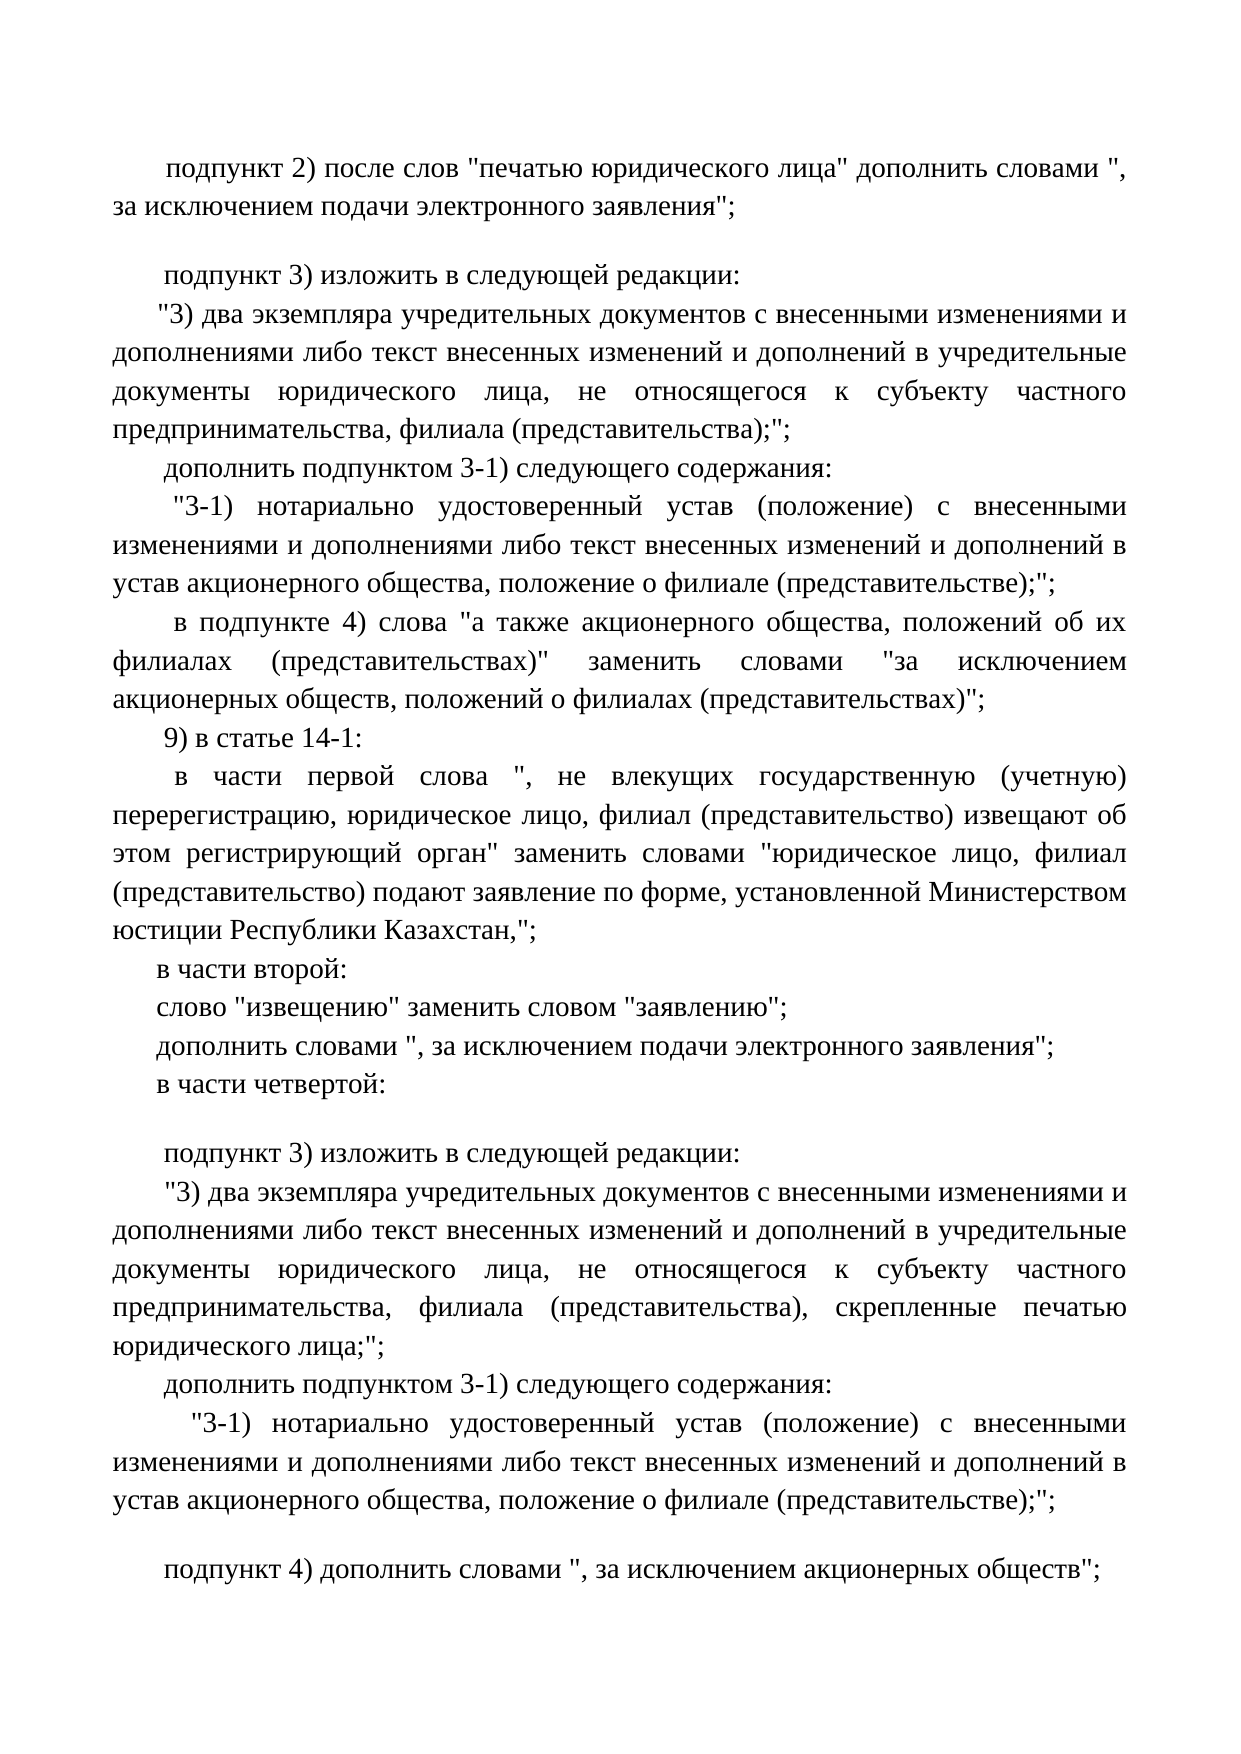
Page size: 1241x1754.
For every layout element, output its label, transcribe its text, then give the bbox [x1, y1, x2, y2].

text в части первой слова ", не влекущих государственную (учетную) перерегистрацию, юридическое лицо, филиал (представительство) извещают об этом регистрирующий орган" заменить словами "юридическое лицо, филиал (представительство) подают заявление по форме, установленной Министерством юстиции Республики Казахстан,"; [112, 758, 1128, 946]
text в части четвертой: [112, 1067, 1128, 1100]
text "3-1) нотариально удостоверенный устав (положение) с внесенными изменениями и дополнениями либо текст внесенных изменений и дополнений в устав акционерного общества, положение о филиале (представительстве);"; [112, 488, 1128, 599]
text дополнить подпунктом 3-1) следующего содержания: [112, 450, 1128, 483]
text "3-1) нотариально удостоверенный устав (положение) с внесенными изменениями и дополнениями либо текст внесенных изменений и дополнений в устав акционерного общества, положение о филиале (представительстве);"; [112, 1405, 1128, 1516]
text в части второй: [112, 951, 1128, 984]
text подпункт 4) дополнить словами ", за исключением акционерных обществ"; [112, 1551, 1128, 1584]
text дополнить подпунктом 3-1) следующего содержания: [112, 1367, 1128, 1400]
text в подпункте 4) слова "а также акционерного общества, положений об их филиалах (представительствах)" заменить словами "за исключением акционерных обществ, положений о филиалах (представительствах)"; [112, 604, 1128, 715]
text "3) два экземпляра учредительных документов с внесенными изменениями и дополнениями либо текст внесенных изменений и дополнений в учредительные документы юридического лица, не относящегося к субъекту частного предпринимательства, филиала (представительства);"; [112, 296, 1128, 445]
text подпункт 3) изложить в следующей редакции: [112, 1135, 1128, 1169]
text подпункт 2) после слов "печатью юридического лица" дополнить словами ", за исключением подачи электронного заявления"; [112, 150, 1128, 222]
text дополнить словами ", за исключением подачи электронного заявления"; [112, 1028, 1128, 1062]
text подпункт 3) изложить в следующей редакции: [112, 257, 1128, 291]
text 9) в статье 14-1: [112, 720, 1128, 753]
text "3) два экземпляра учредительных документов с внесенными изменениями и дополнениями либо текст внесенных изменений и дополнений в учредительные документы юридического лица, не относящегося к субъекту частного предпринимательства, филиала (представительства), скрепленные печатью юридического лица;"; [112, 1174, 1128, 1362]
text слово "извещению" заменить словом "заявлению"; [112, 989, 1128, 1023]
